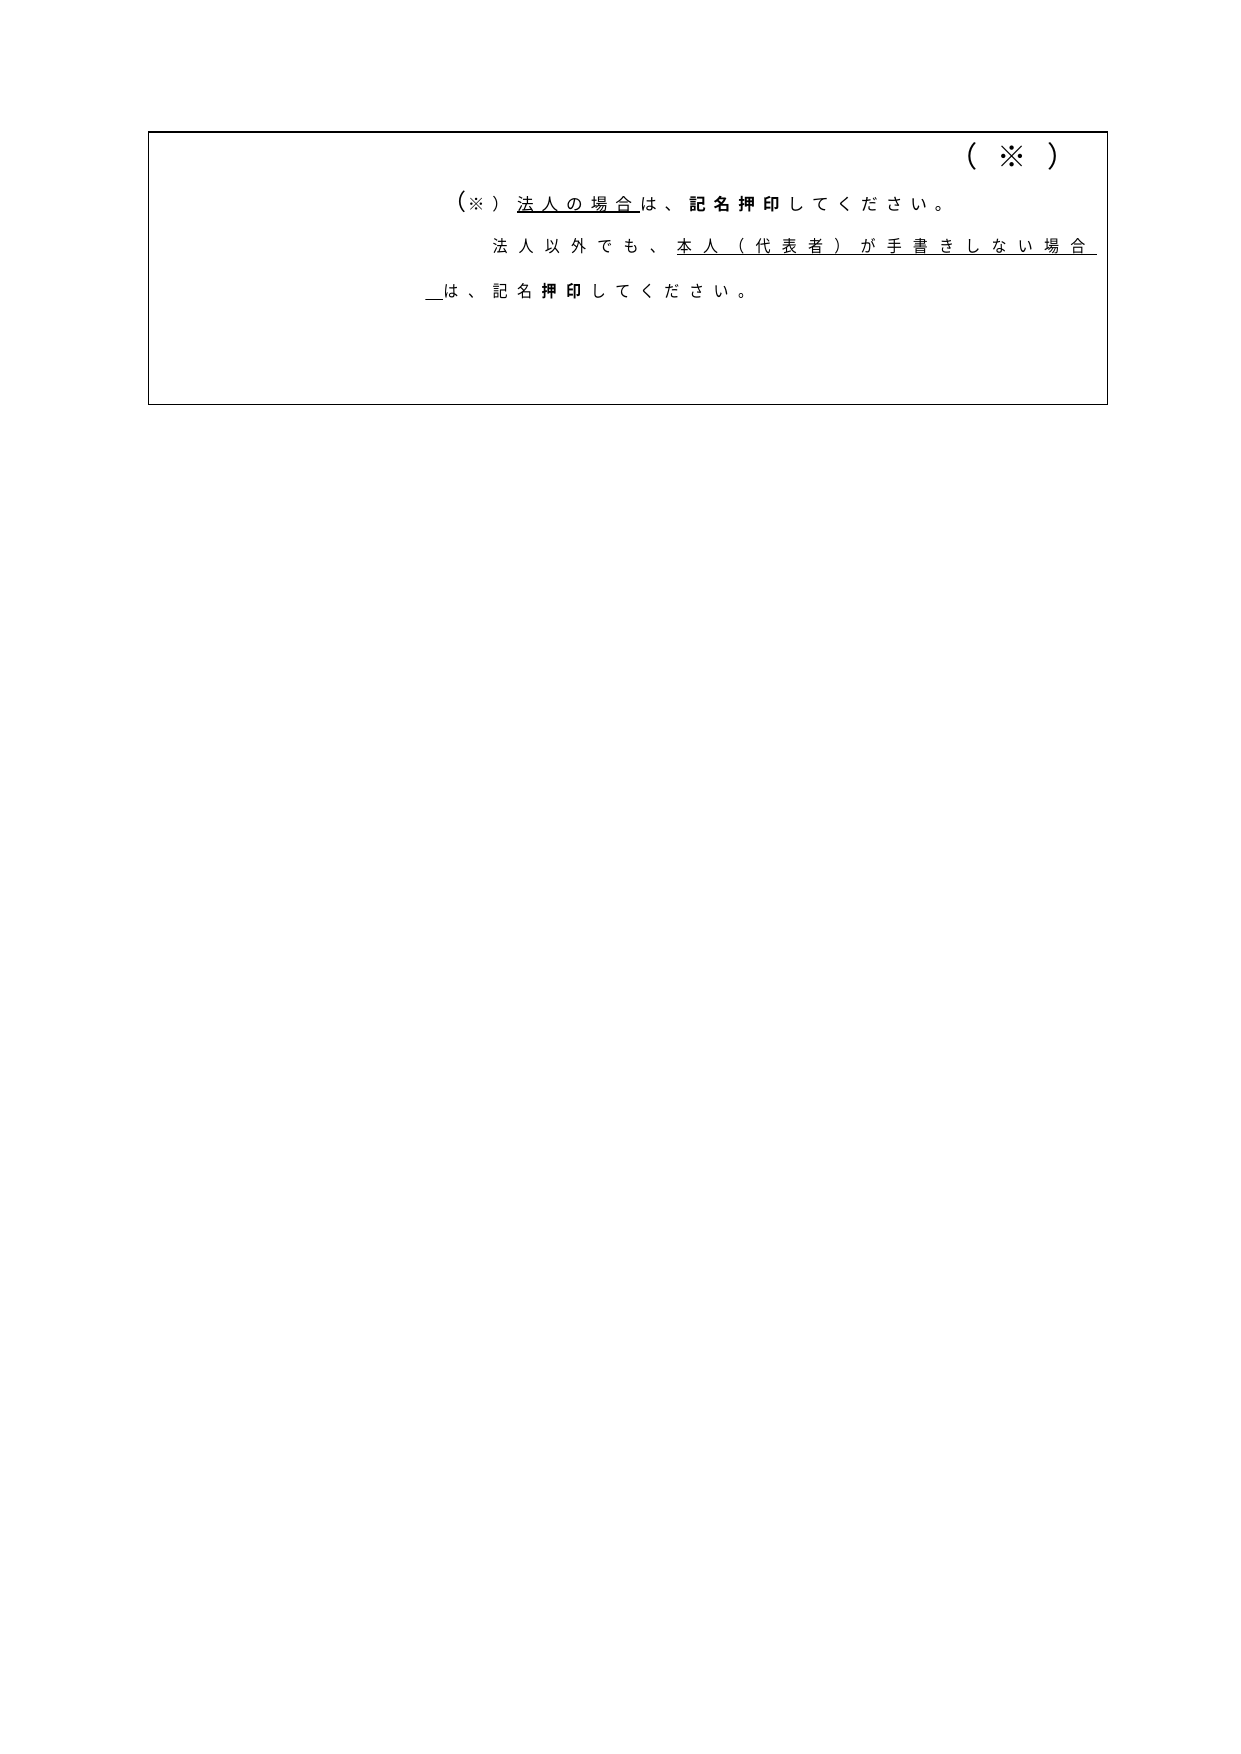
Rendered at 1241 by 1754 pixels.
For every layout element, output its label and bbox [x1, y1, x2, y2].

table_cell [149, 133, 1107, 404]
